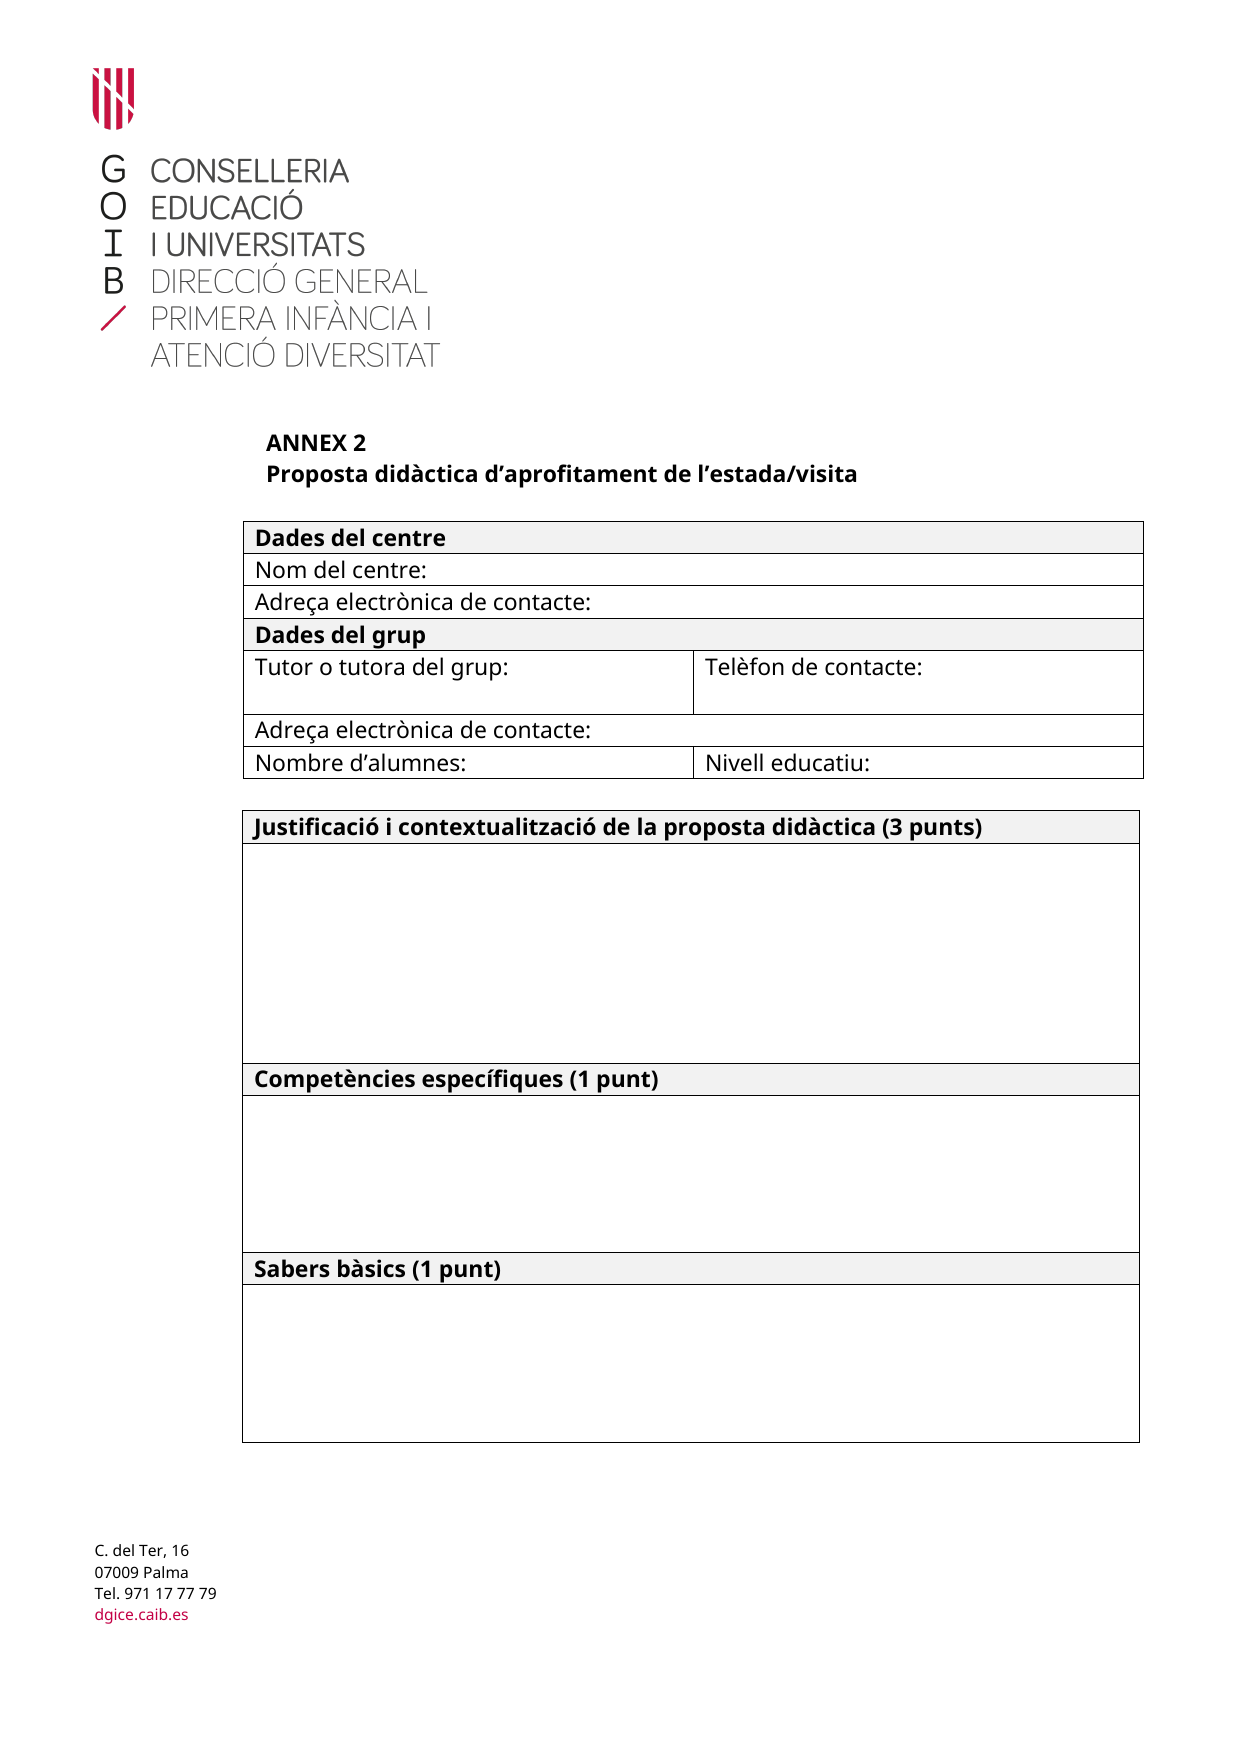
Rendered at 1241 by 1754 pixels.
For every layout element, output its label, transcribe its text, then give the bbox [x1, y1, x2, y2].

table_cell Sabers bàsics (1 punt) [243, 1253, 1139, 1284]
table_header Justificació i contextualització de la proposta didàctica (3 punts) [243, 811, 1139, 843]
table_cell Nivell educatiu: [694, 747, 1143, 778]
table_cell Competències específiques (1 punt) [243, 1064, 1139, 1095]
table_cell Tutor o tutora del grup: [244, 651, 693, 713]
table_cell Adreça electrònica de contacte: [244, 715, 1143, 746]
picture [63, 48, 451, 396]
text ANNEX 2 [266, 427, 1152, 458]
table_cell Adreça electrònica de contacte: [244, 586, 1143, 618]
table_cell [243, 1096, 1139, 1252]
text Proposta didàctica d’aprofitament de l’estada/visita [266, 458, 1152, 489]
table_cell Telèfon de contacte: [694, 651, 1143, 713]
table_cell Nom del centre: [244, 554, 1143, 585]
table_cell [243, 1285, 1139, 1442]
table_cell Nombre d’alumnes: [244, 747, 693, 778]
table_header Dades del centre [244, 522, 1143, 553]
table_cell Dades del grup [244, 619, 1143, 650]
table_cell [243, 844, 1139, 1062]
